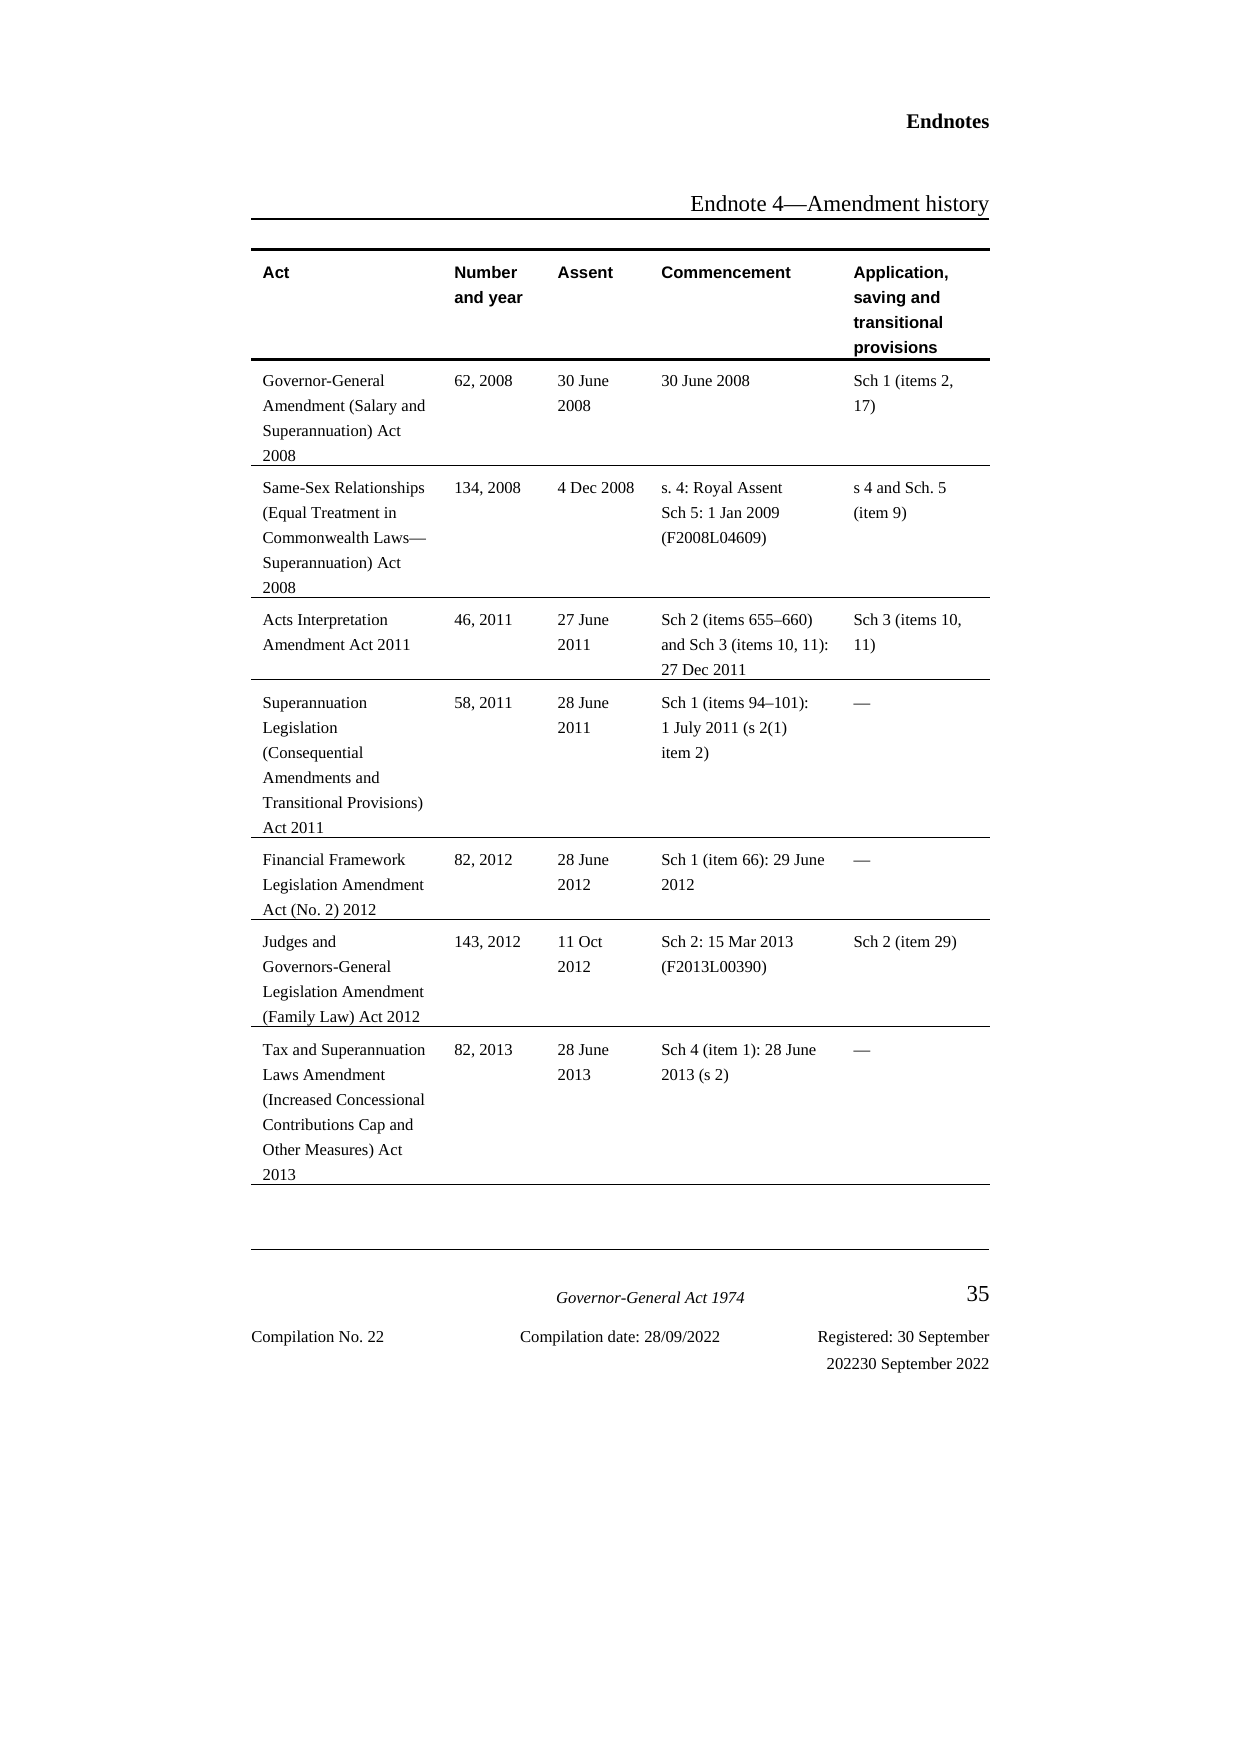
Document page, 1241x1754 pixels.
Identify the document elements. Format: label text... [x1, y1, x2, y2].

table_cell 4 Dec 2008 [546, 466, 650, 597]
table_cell 11 Oct 2012 [546, 920, 650, 1026]
table_cell 30 June 2008 [650, 361, 842, 465]
table_cell Sch 1 (items 2, 17) [842, 361, 990, 465]
table_cell Sch 2 (item 29) [842, 920, 990, 1026]
table_cell 82, 2013 [443, 1027, 546, 1183]
table_cell 28 June 2011 [546, 680, 650, 837]
table_cell 62, 2008 [443, 361, 546, 465]
table_cell Tax and Superannuation Laws Amendment (Increased Concessional Contributions Cap and Other Measures) Act 2013 [251, 1027, 443, 1183]
table_cell 27 June 2011 [546, 598, 650, 679]
table_cell Governor-General Amendment (Salary and Superannuation) Act 2008 [251, 361, 443, 465]
table_cell Sch 1 (items 94–101): 1 July 2011 (s 2(1) item 2) [650, 680, 842, 837]
table_cell 28 June 2013 [546, 1027, 650, 1183]
table_cell s. 4: Royal Assent Sch 5: 1 Jan 2009 (F2008L04609) [650, 466, 842, 597]
table_cell s 4 and Sch. 5 (item 9) [842, 466, 990, 597]
table_header Application, saving and transitional provisions [842, 251, 990, 357]
table_cell 30 June 2008 [546, 361, 650, 465]
table_cell 58, 2011 [443, 680, 546, 837]
table_cell Sch 3 (items 10, 11) [842, 598, 990, 679]
table_header Number and year [443, 251, 546, 357]
table_cell Acts Interpretation Amendment Act 2011 [251, 598, 443, 679]
table_cell Sch 2: 15 Mar 2013 (F2013L00390) [650, 920, 842, 1026]
table_header Act [251, 251, 443, 357]
table_cell Sch 1 (item 66): 29 June 2012 [650, 838, 842, 919]
table_cell Judges and Governors-General Legislation Amendment (Family Law) Act 2012 [251, 920, 443, 1026]
table_cell 134, 2008 [443, 466, 546, 597]
table_cell 28 June 2012 [546, 838, 650, 919]
table_cell — [842, 680, 990, 837]
table_cell 82, 2012 [443, 838, 546, 919]
table_cell 46, 2011 [443, 598, 546, 679]
table_cell Financial Framework Legislation Amendment Act (No. 2) 2012 [251, 838, 443, 919]
table_cell 143, 2012 [443, 920, 546, 1026]
table_cell Same-Sex Relationships (Equal Treatment in Commonwealth Laws—Superannuation) Act 2008 [251, 466, 443, 597]
table_cell — [842, 838, 990, 919]
table_header Assent [546, 251, 650, 357]
table_cell Superannuation Legislation (Consequential Amendments and Transitional Provisions) Act 2011 [251, 680, 443, 837]
table_cell Sch 4 (item 1): 28 June 2013 (s 2) [650, 1027, 842, 1183]
table_header Commencement [650, 251, 842, 357]
table_cell Sch 2 (items 655–660) and Sch 3 (items 10, 11): 27 Dec 2011 [650, 598, 842, 679]
table_cell — [842, 1027, 990, 1183]
